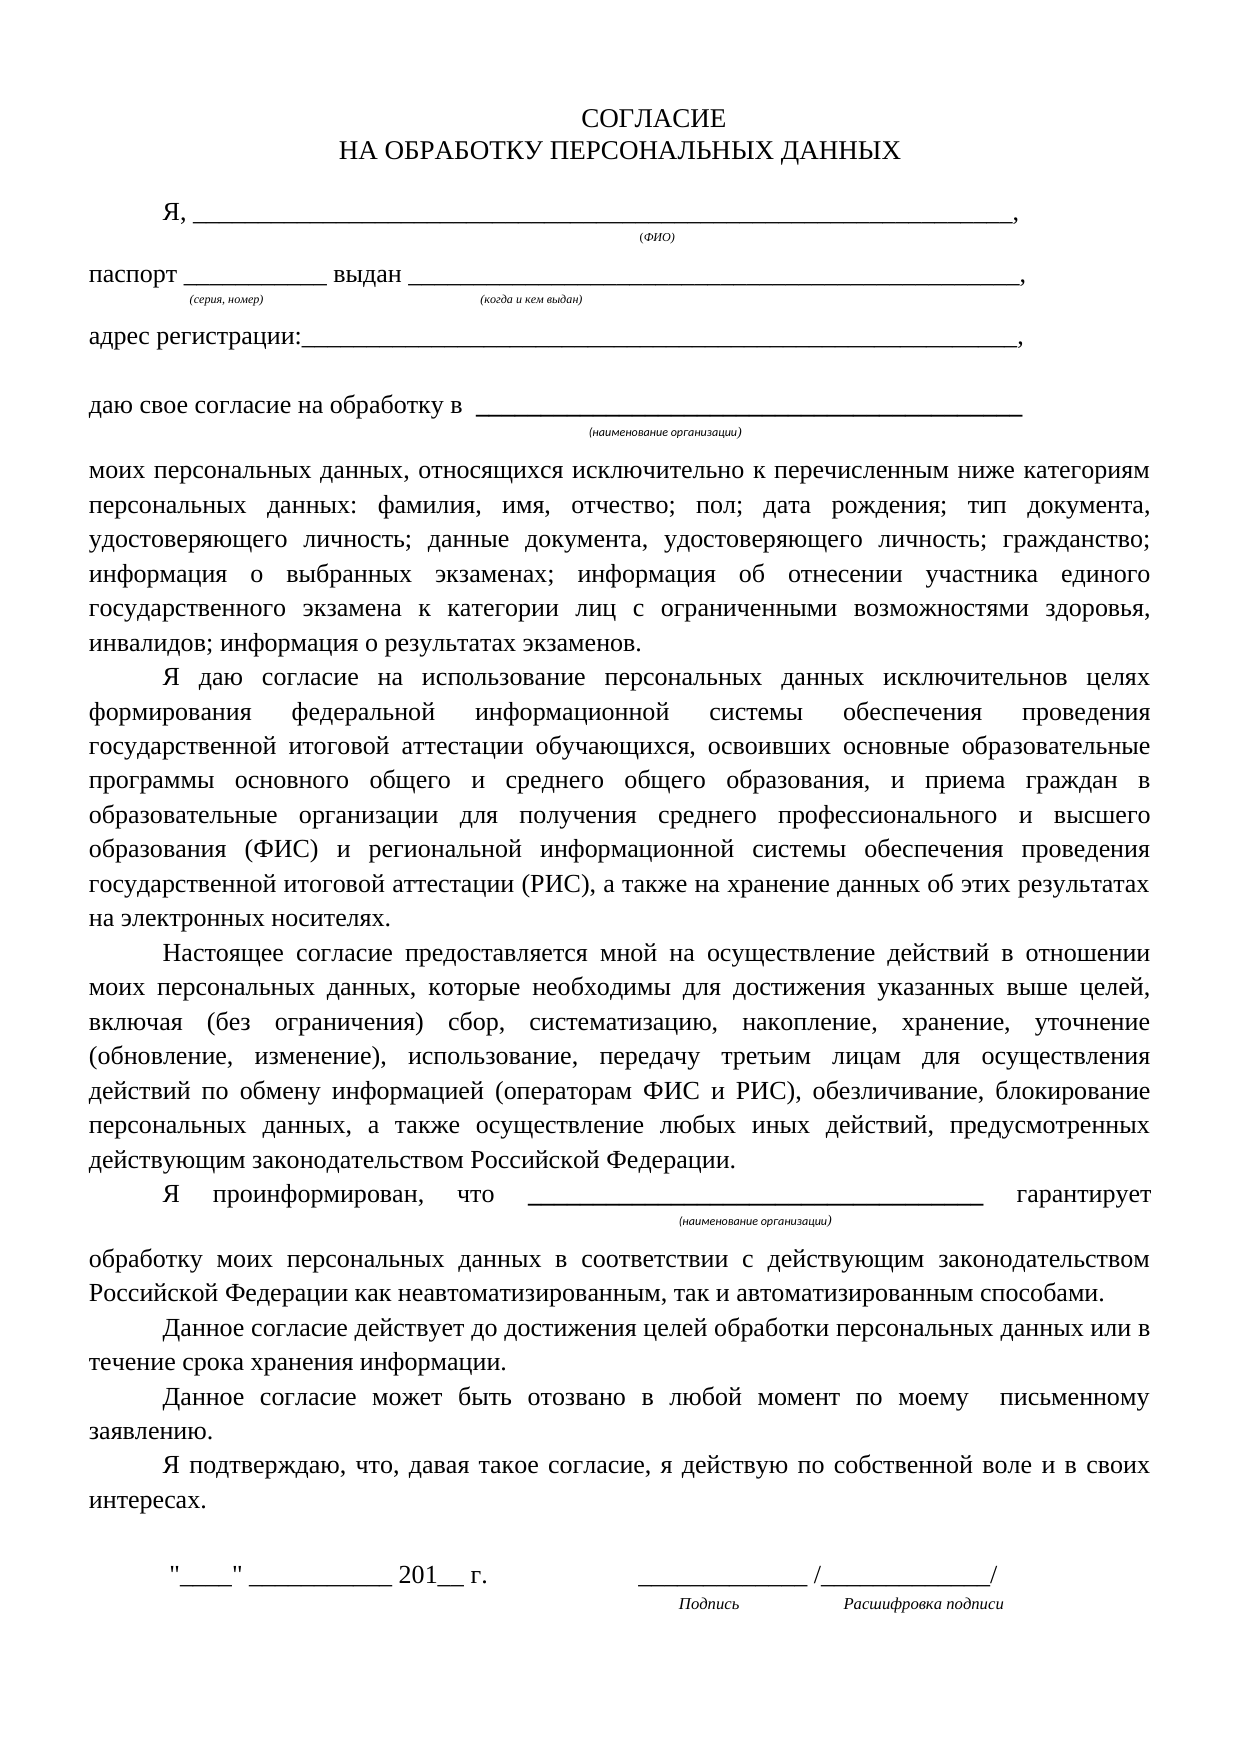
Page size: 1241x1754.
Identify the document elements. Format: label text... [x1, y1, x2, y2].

text Настоящее согласие предоставляется мной на осуществление действий в отношении моих персональных данных, которые необходимы для достижения указанных выше целей, включая (без ограничения) сбор, систематизацию, накопление, хранение, уточнение (обновление, изменение), использование, передачу третьим лицам для осуществления действий по обмену информацией (операторам ФИС и РИС), обезличивание, блокирование персональных данных, а также осуществление любых иных действий, предусмотренных действующим законодательством Российской Федерации. [89, 937, 1152, 1174]
text СОГЛАСИЕ НА ОБРАБОТКУ ПЕРСОНАЛЬНЫХ ДАННЫХ [89, 103, 1152, 165]
text адрес регистрации:_______________________________________________________, [89, 320, 1152, 350]
text (наименование организации) [89, 424, 1152, 450]
text Данное согласие может быть отозвано в любой момент по моему письменному заявлению. [89, 1381, 1152, 1445]
text (ФИО) [89, 231, 1152, 254]
text Я, _______________________________________________________________, [89, 196, 1152, 226]
text даю свое согласие на обработку в __________________________________________ [89, 389, 1152, 419]
text Данное согласие действует до достижения целей обработки персональных данных или в течение срока хранения информации. [89, 1312, 1152, 1376]
text (серия, номер) (когда и кем выдан) [89, 293, 1152, 317]
text "____" ___________ 201__ г. _____________ /_____________/ [89, 1559, 1152, 1589]
text Подпись Расшифровка подписи [89, 1594, 1152, 1613]
text моих персональных данных, относящихся исключительно к перечисленным ниже категориям персональных данных: фамилия, имя, отчество; пол; дата рождения; тип документа, удостоверяющего личность; данные документа, удостоверяющего личность; гражданство; информация о выбранных экзаменах; информация об отнесении участника единого государственного экзамена к категории лиц с ограниченными возможностями здоровья, инвалидов; информация о результатах экзаменов. [89, 454, 1152, 657]
text обработку моих персональных данных в соответствии с действующим законодательством Российской Федерации как неавтоматизированным, так и автоматизированным способами. [89, 1243, 1152, 1307]
text Я проинформирован, что ___________________________________ гарантирует (наименование организации) [89, 1178, 1152, 1239]
text Я подтверждаю, что, давая такое согласие, я действую по собственной воле и в своих интересах. [89, 1449, 1152, 1514]
text Я даю согласие на использование персональных данных исключительнов целях формирования федеральной информационной системы обеспечения проведения государственной итоговой аттестации обучающихся, освоивших основные образовательные программы основного общего и среднего общего образования, и приема граждан в образовательные организации для получения среднего профессионального и высшего образования (ФИС) и региональной информационной системы обеспечения проведения государственной итоговой аттестации (РИС), а также на хранение данных об этих результатах на электронных носителях. [89, 661, 1152, 932]
text паспорт ___________ выдан _______________________________________________, [89, 258, 1152, 288]
